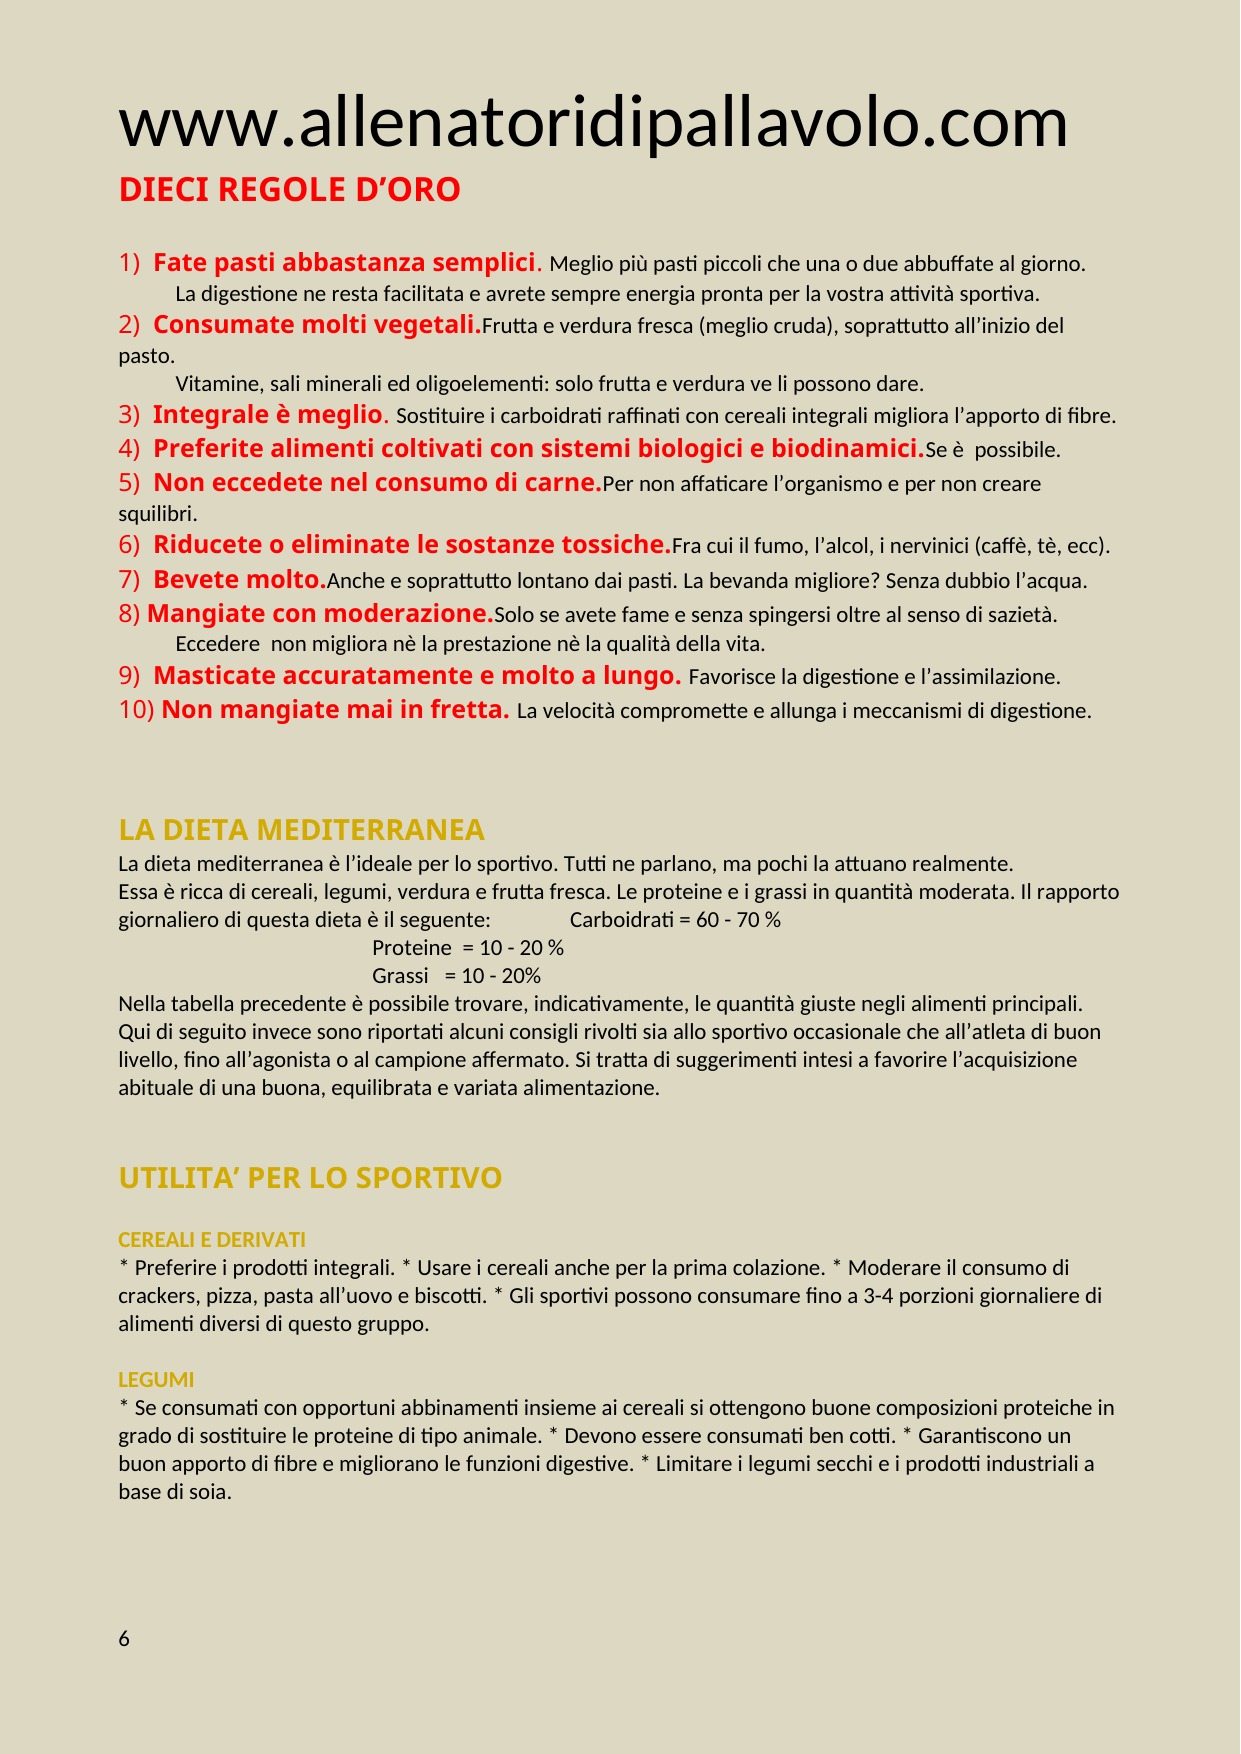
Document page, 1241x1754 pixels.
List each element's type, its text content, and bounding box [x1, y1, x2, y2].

text LA DIETA MEDITERRANEA [118, 809, 1122, 849]
text DIECI REGOLE D’ORO [118, 165, 1122, 211]
text 4) Preferite alimenti coltivati con sistemi biologici e biodinamici.Se è possibile. [118, 431, 1122, 465]
text Proteine = 10 - 20 % [174, 933, 1122, 961]
text La dieta mediterranea è l’ideale per lo sportivo. Tutti ne parlano, ma pochi la attuano realmente. [118, 849, 1122, 877]
text Grassi = 10 - 20% [174, 961, 1122, 989]
text 1) Fate pasti abbastanza semplici. Meglio più pasti piccoli che una o due abbuffate al giorno. [118, 245, 1122, 279]
text * Se consumati con opportuni abbinamenti insieme ai cereali si ottengono buone composizioni proteiche in grado di sostituire le proteine di tipo animale. * Devono essere consumati ben cotti. * Garantiscono un buon apporto di fibre e migliorano le funzioni digestive. * Limitare i legumi secchi e i prodotti industriali a base di soia. [118, 1393, 1122, 1505]
text * Preferire i prodotti integrali. * Usare i cereali anche per la prima colazione. * Moderare il consumo di crackers, pizza, pasta all’uovo e biscotti. * Gli sportivi possono consumare fino a 3-4 porzioni giornaliere di alimenti diversi di questo gruppo. [118, 1253, 1122, 1337]
text CEREALI E DERIVATI [118, 1225, 1122, 1253]
text Eccedere non migliora nè la prestazione nè la qualità della vita. [118, 629, 1122, 657]
text Nella tabella precedente è possibile trovare, indicativamente, le quantità giuste negli alimenti principali. [118, 989, 1122, 1017]
text La digestione ne resta facilitata e avrete sempre energia pronta per la vostra attività sportiva. [118, 279, 1122, 307]
text Vitamine, sali minerali ed oligoelementi: solo frutta e verdura ve li possono dare. [118, 369, 1122, 397]
text Qui di seguito invece sono riportati alcuni consigli rivolti sia allo sportivo occasionale che all’atleta di buon livello, fino all’agonista o al campione affermato. Si tratta di suggerimenti intesi a favorire l’acquisizione abituale di una buona, equilibrata e variata alimentazione. [118, 1017, 1122, 1101]
text LEGUMI [118, 1365, 1122, 1393]
text 10) Non mangiate mai in fretta. La velocità compromette e allunga i meccanismi di digestione. [118, 691, 1122, 726]
text 3) Integrale è meglio. Sostituire i carboidrati raffinati con cereali integrali migliora l’apporto di fibre. [118, 397, 1122, 431]
text 9) Masticate accuratamente e molto a lungo. Favorisce la digestione e l’assimilazione. [118, 657, 1122, 691]
text 7) Bevete molto.Anche e soprattutto lontano dai pasti. La bevanda migliore? Senza dubbio l’acqua. [118, 561, 1122, 595]
text Essa è ricca di cereali, legumi, verdura e frutta fresca. Le proteine e i grassi in quantità moderata. Il rapporto giornaliero di questa dieta è il seguente: Carboidrati = 60 - 70 % [118, 877, 1122, 933]
text 6) Riducete o eliminate le sostanze tossiche.Fra cui il fumo, l’alcol, i nervinici (caffè, tè, ecc). [118, 527, 1122, 561]
text 5) Non eccedete nel consumo di carne.Per non affaticare l’organismo e per non creare squilibri. [118, 465, 1122, 527]
text 8) Mangiate con moderazione.Solo se avete fame e senza spingersi oltre al senso di sazietà. [118, 595, 1122, 629]
text 2) Consumate molti vegetali.Frutta e verdura fresca (meglio cruda), soprattutto all’inizio del pasto. [118, 307, 1122, 369]
text UTILITA’ PER LO SPORTIVO [118, 1157, 1122, 1197]
